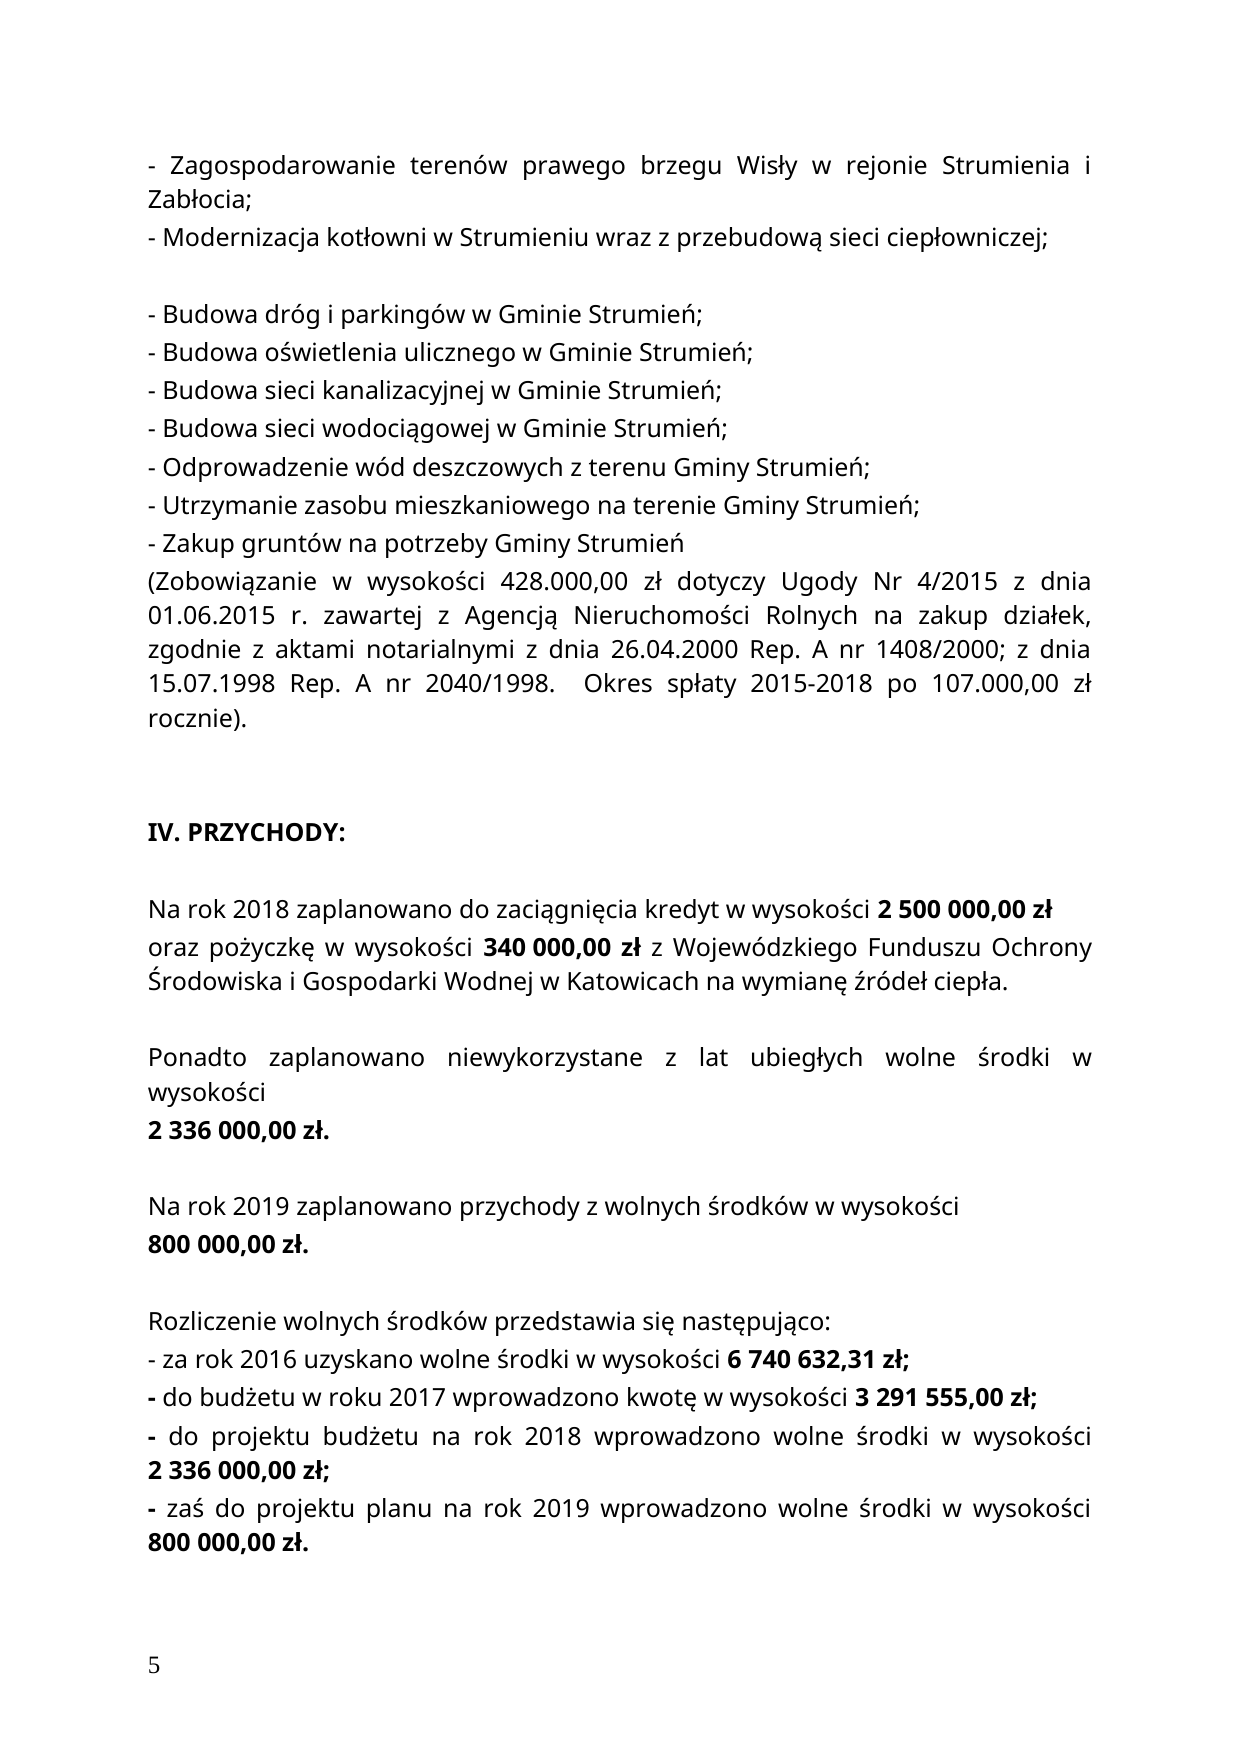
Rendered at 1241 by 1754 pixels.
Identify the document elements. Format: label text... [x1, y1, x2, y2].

text - Budowa oświetlenia ulicznego w Gminie Strumień; [148, 334, 1093, 369]
text Ponadto zaplanowano niewykorzystane z lat ubiegłych wolne środki w wysokości [148, 1040, 1093, 1108]
text - Odprowadzenie wód deszczowych z terenu Gminy Strumień; [148, 449, 1093, 483]
text - Budowa dróg i parkingów w Gminie Strumień; [148, 296, 1093, 330]
text Na rok 2018 zaplanowano do zaciągnięcia kredyt w wysokości 2 500 000,00 zł [148, 891, 1093, 925]
text (Zobowiązanie w wysokości 428.000,00 zł dotyczy Ugody Nr 4/2015 z dnia 01.06.2015 r. zawartej z Agencją Nieruchomości Rolnych na zakup działek, zgodnie z aktami notarialnymi z dnia 26.04.2000 Rep. A nr 1408/2000; z dnia 15.07.1998 Rep. A nr 2040/1998. Okres spłaty 2015-2018 po 107.000,00 zł rocznie). [148, 564, 1093, 734]
text - Zagospodarowanie terenów prawego brzegu Wisły w rejonie Strumienia i Zabłocia; [148, 148, 1093, 216]
text - Modernizacja kotłowni w Strumieniu wraz z przebudową sieci ciepłowniczej; [148, 220, 1093, 254]
text - Budowa sieci wodociągowej w Gminie Strumień; [148, 411, 1093, 445]
text oraz pożyczkę w wysokości 340 000,00 zł z Wojewódzkiego Funduszu Ochrony Środowiska i Gospodarki Wodnej w Katowicach na wymianę źródeł ciepła. [148, 929, 1093, 998]
text Rozliczenie wolnych środków przedstawia się następująco: [148, 1303, 1093, 1338]
text IV. PRZYCHODY: [148, 815, 1093, 849]
text - Budowa sieci kanalizacyjnej w Gminie Strumień; [148, 373, 1093, 407]
text - do projektu budżetu na rok 2018 wprowadzono wolne środki w wysokości 2 336 000,00 zł; [148, 1418, 1093, 1486]
text - Utrzymanie zasobu mieszkaniowego na terenie Gminy Strumień; [148, 487, 1093, 522]
text - Zakup gruntów na potrzeby Gminy Strumień [148, 526, 1093, 560]
text - do budżetu w roku 2017 wprowadzono kwotę w wysokości 3 291 555,00 zł; [148, 1380, 1093, 1414]
text 800 000,00 zł. [148, 1227, 1093, 1261]
text 2 336 000,00 zł. [148, 1112, 1093, 1146]
text Na rok 2019 zaplanowano przychody z wolnych środków w wysokości [148, 1189, 1093, 1223]
text - za rok 2016 uzyskano wolne środki w wysokości 6 740 632,31 zł; [148, 1342, 1093, 1376]
text - zaś do projektu planu na rok 2019 wprowadzono wolne środki w wysokości 800 000,00 zł. [148, 1491, 1093, 1559]
